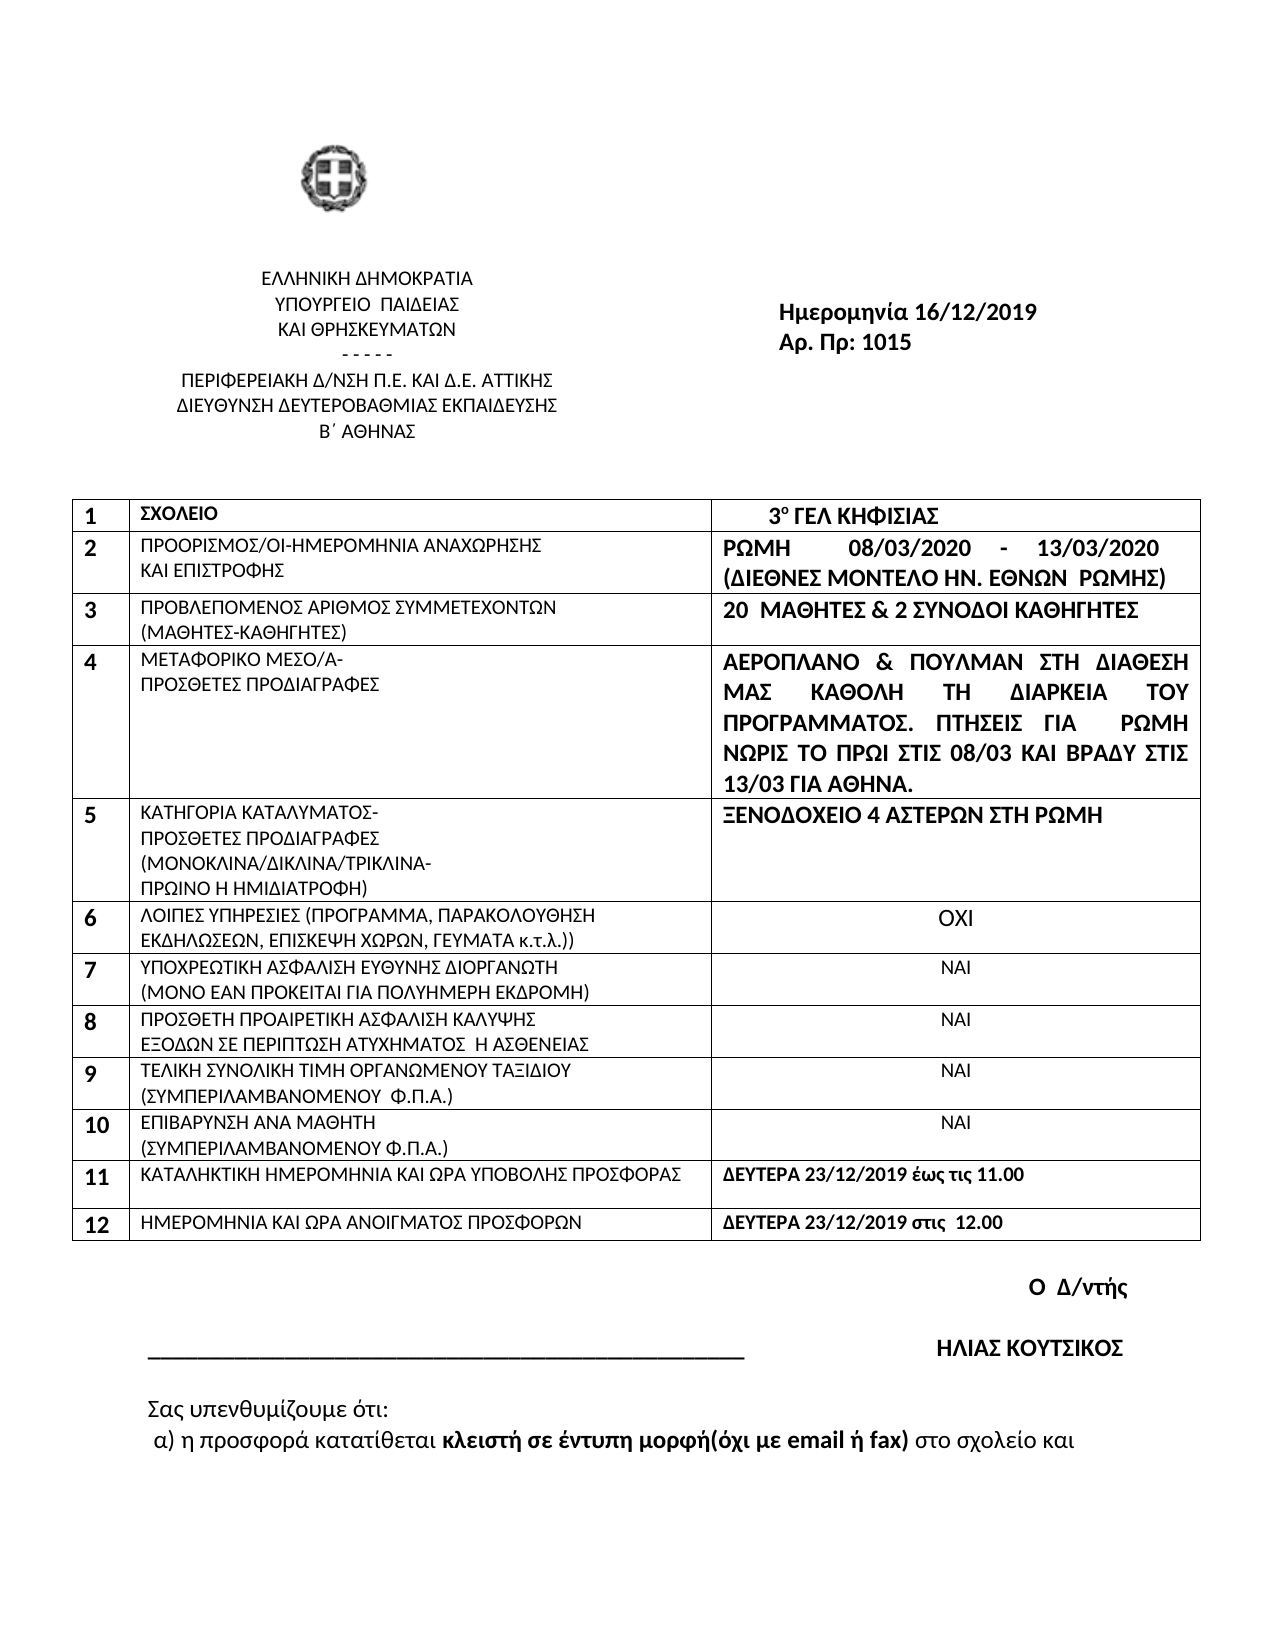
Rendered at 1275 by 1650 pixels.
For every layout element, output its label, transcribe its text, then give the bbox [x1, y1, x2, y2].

table_cell 12 [73, 1209, 129, 1240]
table_cell ΟΧΙ [712, 902, 1200, 953]
table_cell ΝΑΙ [712, 1006, 1200, 1057]
table_cell 4 [73, 646, 129, 798]
table_cell ΑΕΡΟΠΛΑΝΟ & ΠΟΥΛΜΑΝ ΣΤΗ ΔΙΑΘΕΣΗ ΜΑΣ ΚΑΘΟΛΗ ΤΗ ΔΙΑΡΚΕΙΑ ΤΟΥ ΠΡΟΓΡΑΜΜΑΤΟΣ. ΠΤΗΣΕΙΣ ΓΙΑ ΡΩΜΗ ΝΩΡΙΣ ΤΟ ΠΡΩΙ ΣΤΙΣ 08/03 ΚΑΙ ΒΡΑΔΥ ΣΤΙΣ 13/03 ΓΙΑ ΑΘΗΝΑ. [712, 646, 1200, 798]
table_header ΕΛΛΗΝΙΚΗ ΔΗΜΟΚΡΑΤΙΑ ΥΠΟΥΡΓΕΙΟ ΠΑΙΔΕΙΑΣ ΚΑΙ ΘΡΗΣΚΕΥΜΑΤΩΝ - - - - - ΠΕΡΙΦΕΡΕΙΑΚΗ Δ/ΝΣΗ Π.Ε. ΚΑΙ Δ.Ε. ΑΤΤΙΚΗΣ ΔΙΕΥΘΥΝΣΗ ΔΕΥΤΕΡΟΒΑΘΜΙΑΣ ΕΚΠΑΙΔΕΥΣΗΣ Β΄ ΑΘΗΝΑΣ [117, 265, 618, 469]
table_cell 5 [73, 799, 129, 901]
table_cell ΔΕΥΤΕΡΑ 23/12/2019 στις 12.00 [712, 1209, 1200, 1240]
table_header Ημερομηνία 16/12/2019 Αρ. Πρ: 1015 [618, 265, 1119, 469]
table_cell ΤΕΛΙΚΗ ΣΥΝΟΛΙΚΗ ΤΙΜΗ ΟΡΓΑΝΩΜΕΝΟΥ ΤΑΞΙΔΙΟΥ (ΣΥΜΠΕΡΙΛΑΜΒΑΝΟΜΕΝΟΥ Φ.Π.Α.) [130, 1058, 711, 1108]
table_cell ΗΜΕΡΟΜΗΝΙΑ ΚΑΙ ΩΡΑ ΑΝΟΙΓΜΑΤΟΣ ΠΡΟΣΦΟΡΩΝ [130, 1209, 711, 1240]
table_cell ΝΑΙ [712, 1110, 1200, 1160]
table_cell 3 [73, 594, 129, 645]
text Ο Δ/ντής [148, 1271, 1127, 1302]
picture [300, 144, 369, 213]
table_cell ΜΕΤΑΦΟΡΙΚΟ ΜΕΣΟ/Α- ΠΡΟΣΘΕΤΕΣ ΠΡΟΔΙΑΓΡΑΦΕΣ [130, 646, 711, 798]
table_cell ΥΠΟΧΡΕΩΤΙΚΗ ΑΣΦΑΛΙΣΗ ΕΥΘΥΝΗΣ ΔΙΟΡΓΑΝΩΤΗ (ΜΟΝΟ ΕΑΝ ΠΡΟΚΕΙΤΑΙ ΓΙΑ ΠΟΛΥΗΜΕΡΗ ΕΚΔΡΟΜΗ) [130, 954, 711, 1005]
table_cell 6 [73, 902, 129, 953]
table_cell ΠΡΟΣΘΕΤΗ ΠΡΟΑΙΡΕΤΙΚΗ ΑΣΦΑΛΙΣΗ ΚΑΛΥΨΗΣ ΕΞΟΔΩΝ ΣΕ ΠΕΡΙΠΤΩΣΗ ΑΤΥΧΗΜΑΤΟΣ Ή ΑΣΘΕΝΕΙΑΣ [130, 1006, 711, 1057]
table_cell 2 [73, 532, 129, 593]
table_cell ΝΑΙ [712, 954, 1200, 1005]
table_cell 8 [73, 1006, 129, 1057]
table_cell 10 [73, 1110, 129, 1160]
table_cell ΝΑΙ [712, 1058, 1200, 1108]
table_cell ΚΑΤΗΓΟΡΙΑ ΚΑΤΑΛΥΜΑΤΟΣ- ΠΡΟΣΘΕΤΕΣ ΠΡΟΔΙΑΓΡΑΦΕΣ (ΜΟΝΟΚΛΙΝΑ/ΔΙΚΛΙΝΑ/ΤΡΙΚΛΙΝΑ- ΠΡΩΙΝΟ Ή ΗΜΙΔΙΑΤΡΟΦΗ) [130, 799, 711, 901]
table_cell ΠΡΟΒΛΕΠΟΜΕΝΟΣ ΑΡΙΘΜΟΣ ΣΥΜΜΕΤΕΧΟΝΤΩΝ (ΜΑΘΗΤΕΣ-ΚΑΘΗΓΗΤΕΣ) [130, 594, 711, 645]
text Σας υπενθυμίζουμε ότι: [148, 1393, 1127, 1424]
table_cell ΔΕΥΤΕΡΑ 23/12/2019 έως τις 11.00 [712, 1161, 1200, 1208]
table_cell ΞΕΝΟΔΟΧΕΙΟ 4 ΑΣΤΕΡΩΝ ΣΤΗ ΡΩΜΗ [712, 799, 1200, 901]
table_cell 9 [73, 1058, 129, 1108]
table_cell 7 [73, 954, 129, 1005]
table_header ΣΧΟΛΕΙΟ [130, 500, 711, 531]
table_cell ΡΩΜΗ 08/03/2020 - 13/03/2020 (ΔΙΕΘΝΕΣ ΜΟΝΤΕΛΟ ΗΝ. ΕΘΝΩΝ ΡΩΜΗΣ) [712, 532, 1200, 593]
table_header 3ο ΓΕΛ ΚΗΦΙΣΙΑΣ [712, 500, 1200, 531]
table_header 1 [73, 500, 129, 531]
table_cell ΕΠΙΒΑΡΥΝΣΗ ΑΝΑ ΜΑΘΗΤΗ (ΣΥΜΠΕΡΙΛΑΜΒΑΝΟΜΕΝΟΥ Φ.Π.Α.) [130, 1110, 711, 1160]
text α) η προσφορά κατατίθεται κλειστή σε έντυπη μορφή(όχι με email ή fax) στο σχολείο και [148, 1424, 1127, 1454]
table_cell 11 [73, 1161, 129, 1208]
table_cell ΠΡΟΟΡΙΣΜΟΣ/ΟΙ-ΗΜΕΡΟΜΗΝΙΑ ΑΝΑΧΩΡΗΣΗΣ ΚΑΙ ΕΠΙΣΤΡΟΦΗΣ [130, 532, 711, 593]
table_cell ΛΟΙΠΕΣ ΥΠΗΡΕΣΙΕΣ (ΠΡΟΓΡΑΜΜΑ, ΠΑΡΑΚΟΛΟΥΘΗΣΗ ΕΚΔΗΛΩΣΕΩΝ, ΕΠΙΣΚΕΨΗ ΧΩΡΩΝ, ΓΕΥΜΑΤΑ κ.τ.λ.)) [130, 902, 711, 953]
table_cell ΚΑΤΑΛΗΚΤΙΚΗ ΗΜΕΡΟΜΗΝΙΑ ΚΑΙ ΩΡΑ ΥΠΟΒΟΛΗΣ ΠΡΟΣΦΟΡΑΣ [130, 1161, 711, 1208]
text ________________________________________________ ΗΛΙΑΣ ΚΟΥΤΣΙΚΟΣ [148, 1332, 1127, 1363]
table_cell 20 ΜΑΘΗΤΕΣ & 2 ΣΥΝΟΔΟΙ ΚΑΘΗΓΗΤΕΣ [712, 594, 1200, 645]
